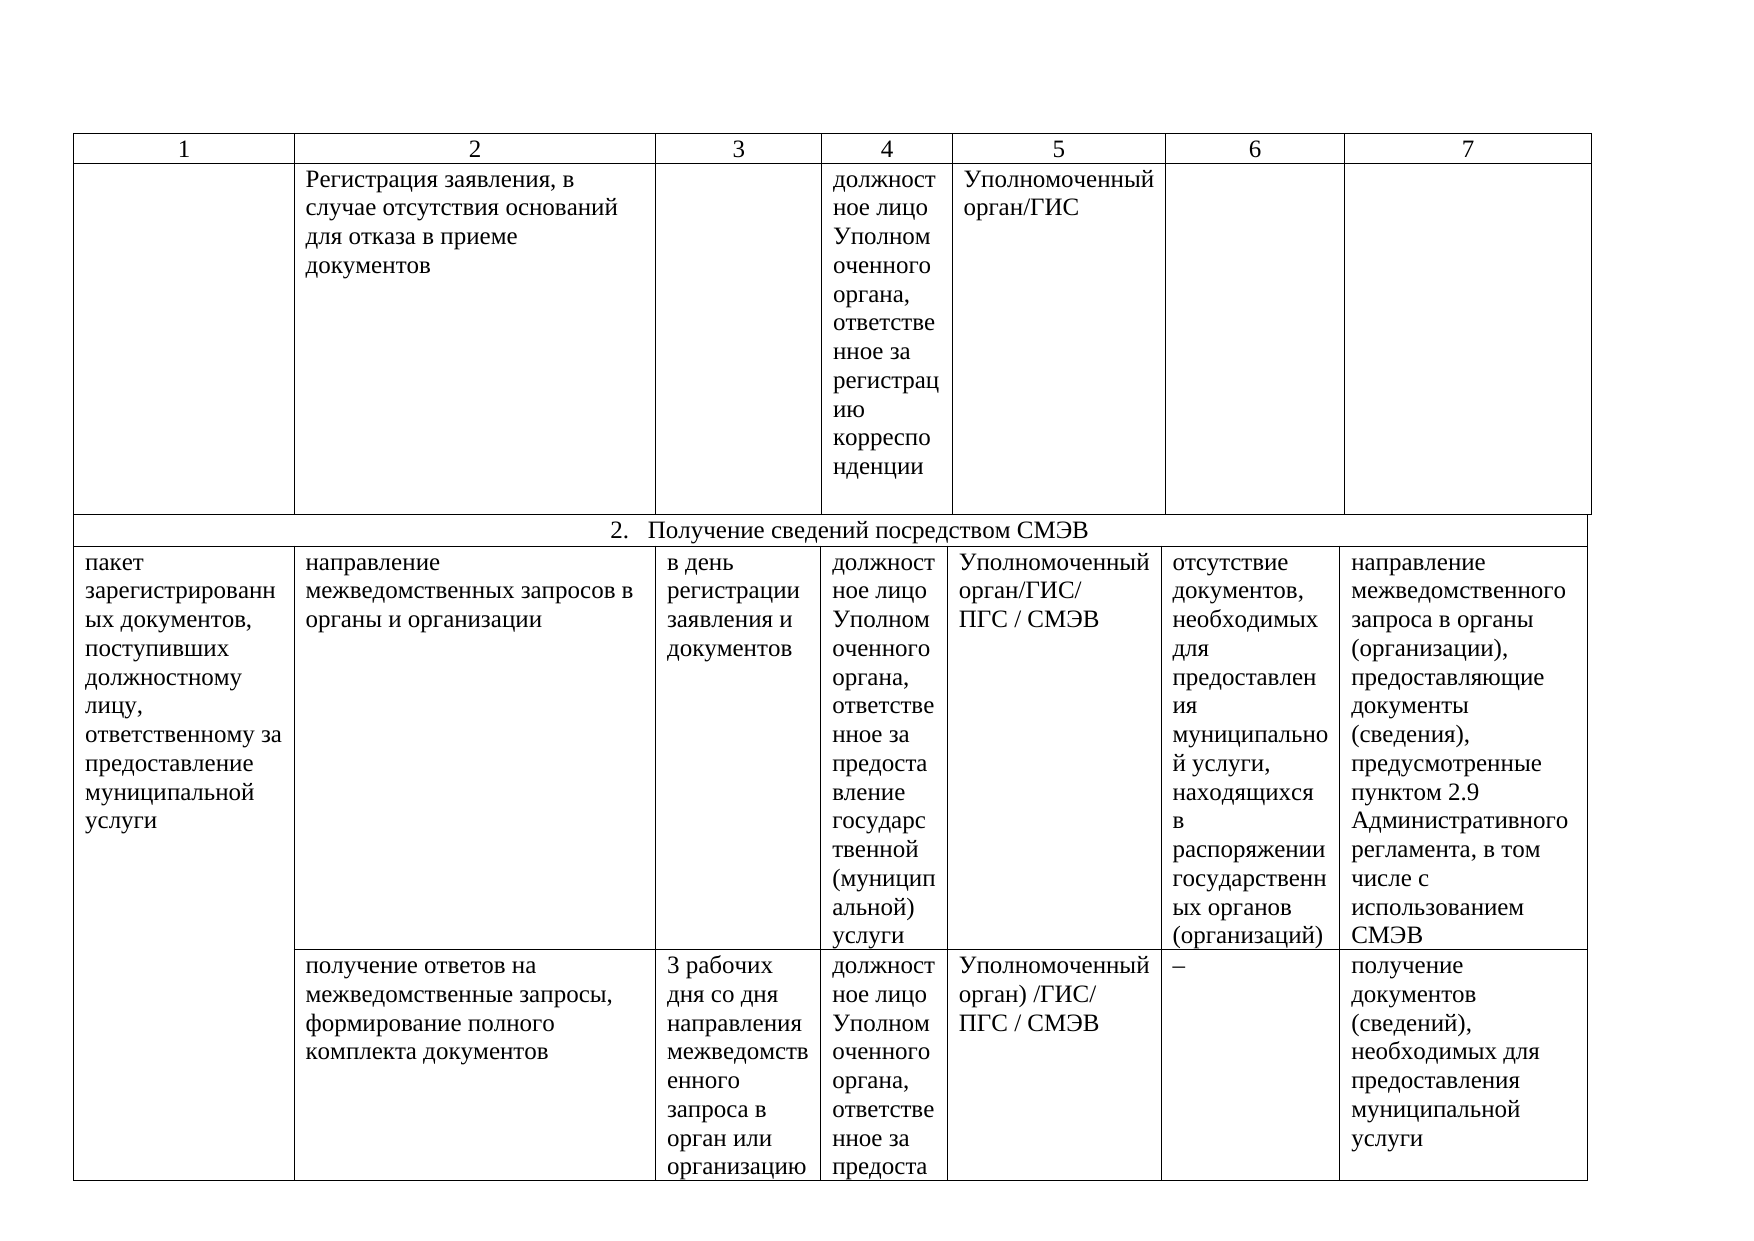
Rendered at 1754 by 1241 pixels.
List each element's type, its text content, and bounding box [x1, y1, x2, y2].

table_header 4 [822, 134, 952, 163]
table_cell направление межведомственных запросов в органы и организации [295, 547, 655, 949]
table_header 3 [656, 134, 821, 163]
table_cell Регистрация заявления, в случае отсутствия оснований для отказа в приеме документов [295, 164, 655, 514]
table_cell Уполномоченный орган/ГИС/ ПГС / СМЭВ [948, 547, 1161, 949]
table_cell направление межведомственного запроса в органы (организации), предоставляющие документы (сведения), предусмотренные пунктом 2.9 Административного регламента, в том числе с использованием СМЭВ [1340, 547, 1587, 949]
table_header 7 [1345, 134, 1591, 163]
table_header 5 [953, 134, 1165, 163]
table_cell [656, 950, 820, 1180]
table_header 2 [295, 134, 655, 163]
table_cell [821, 950, 947, 1180]
table_cell пакет зарегистрированных документов, поступивших должностному лицу, ответственному за предоставление муниципальной услуги [74, 547, 294, 1180]
table_cell Уполномоченный орган/ГИС [953, 164, 1165, 514]
table_cell [1345, 164, 1591, 514]
table_cell [656, 164, 821, 514]
table_cell – [1162, 950, 1339, 1180]
table_cell Получение сведений посредством СМЭВ [74, 515, 1587, 546]
table_cell должностное лицо Уполномоченного органа, ответственное за регистрацию корреспонденции [822, 164, 952, 514]
table_cell [1166, 164, 1344, 514]
table_header 1 [74, 134, 294, 163]
table_cell должностное лицо Уполномоченного органа, ответственное за предоставление государственной (муниципальной) услуги [821, 547, 947, 949]
table_cell Уполномоченный орган) /ГИС/ ПГС / СМЭВ [948, 950, 1161, 1180]
table_header 6 [1166, 134, 1344, 163]
table_cell отсутствие документов, необходимых для предоставления муниципальной услуги, находящихся в распоряжении государственных органов (организаций) [1162, 547, 1339, 949]
table_cell в день регистрации заявления и документов [656, 547, 820, 949]
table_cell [295, 950, 655, 1180]
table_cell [1340, 950, 1587, 1180]
